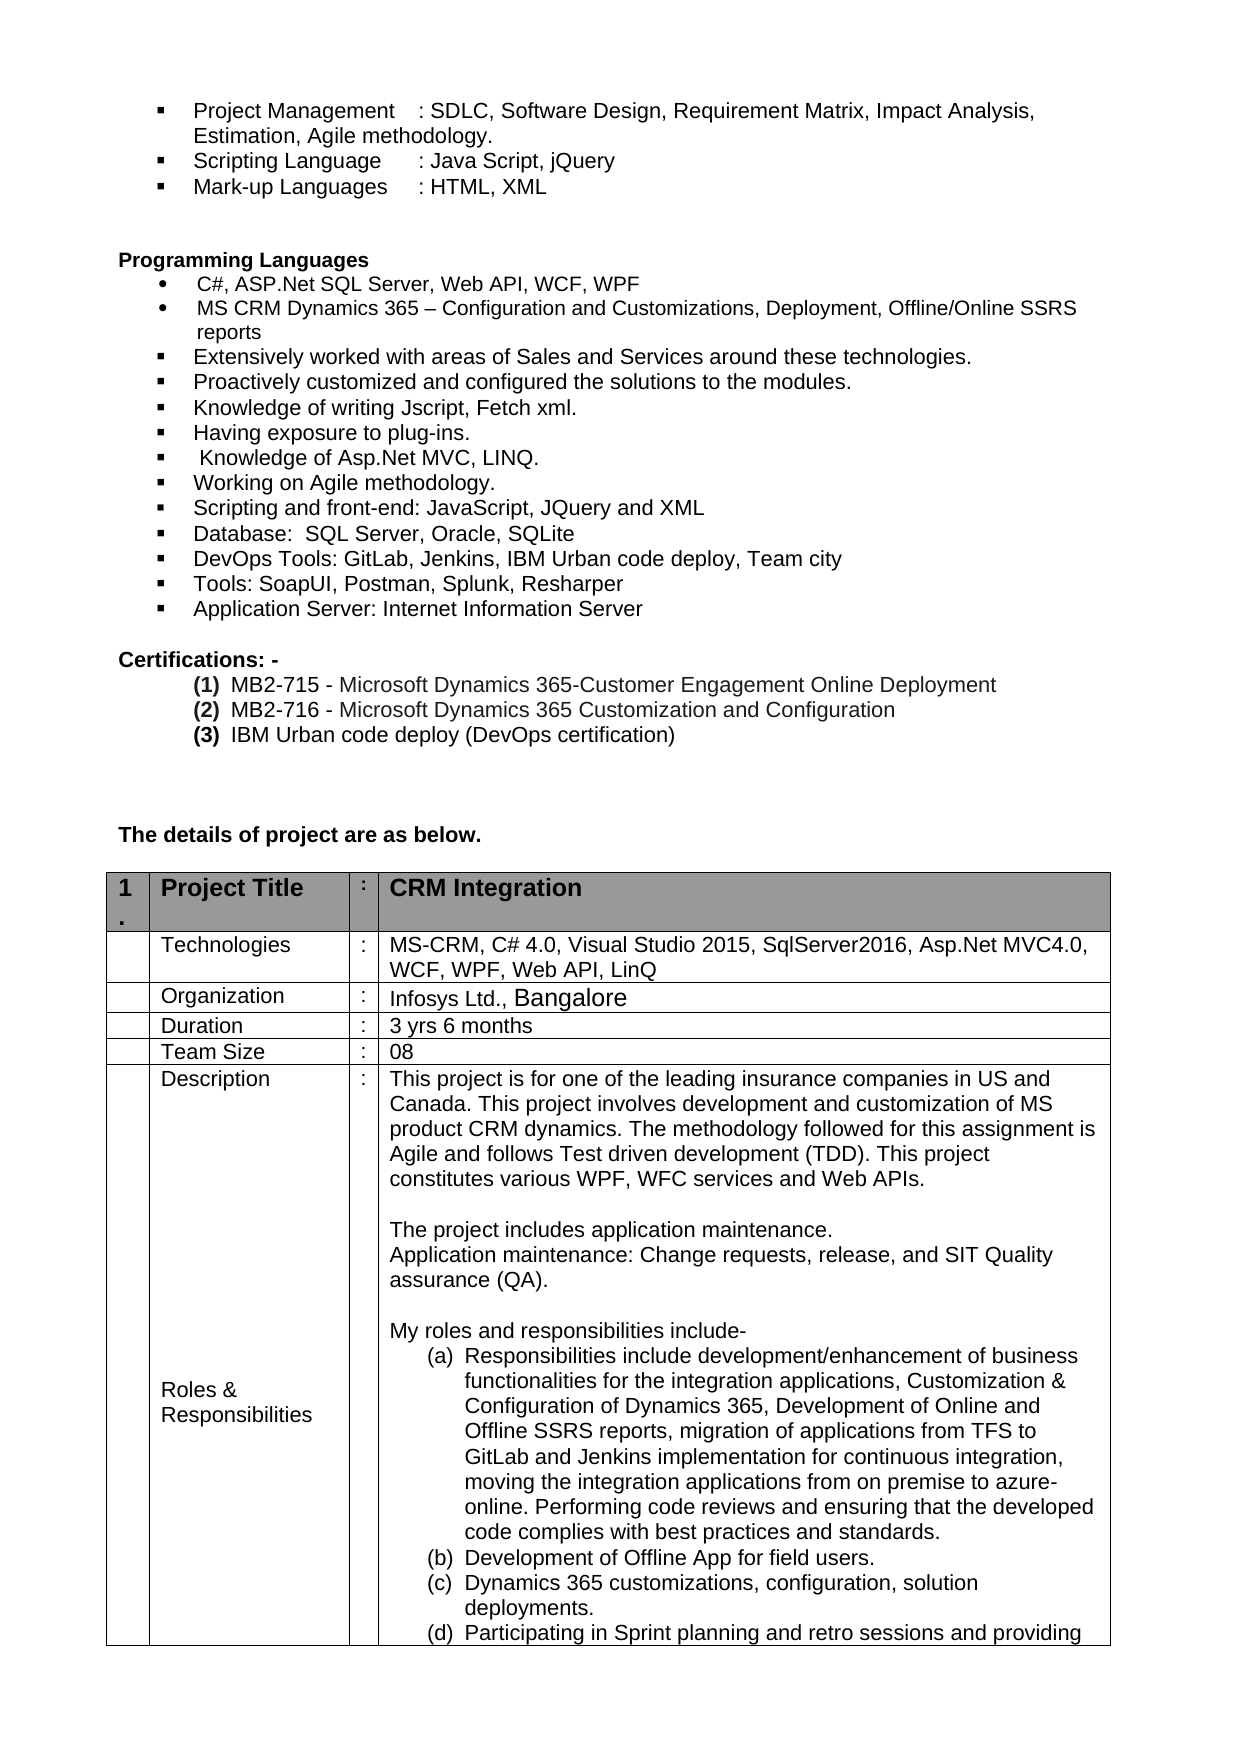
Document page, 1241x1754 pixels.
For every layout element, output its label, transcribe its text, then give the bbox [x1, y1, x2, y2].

table_cell : [350, 932, 378, 982]
table_cell Technologies [150, 932, 349, 982]
table_cell [107, 932, 149, 982]
list Extensively worked with areas of Sales and Services around these technologies. [118, 344, 1122, 369]
list Knowledge of Asp.Net MVC, LINQ. [118, 445, 1122, 470]
table_cell Team Size [150, 1039, 349, 1064]
table_cell Infosys Ltd., Bangalore [379, 983, 1110, 1012]
list IBM Urban code deploy (DevOps certification) [193, 722, 1122, 747]
list Project Management : SDLC, Software Design, Requirement Matrix, Impact Analysis, Estimation, Agile methodology. [156, 98, 1122, 148]
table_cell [150, 1065, 349, 1645]
table_cell Duration [150, 1013, 349, 1038]
table_cell [107, 983, 149, 1012]
table_cell : [350, 1039, 378, 1064]
table_cell : [350, 1013, 378, 1038]
table_cell [107, 1065, 149, 1645]
list C#, ASP.Net SQL Server, Web API, WCF, WPF [159, 272, 1122, 296]
list Application Server: Internet Information Server [156, 596, 1122, 621]
list DevOps Tools: GitLab, Jenkins, IBM Urban code deploy, Team city [118, 546, 1122, 571]
table_cell MS-CRM, C# 4.0, Visual Studio 2015, SqlServer2016, Asp.Net MVC4.0, WCF, WPF, Web API, LinQ [379, 932, 1110, 982]
list Proactively customized and configured the solutions to the modules. [118, 369, 1122, 394]
list MS CRM Dynamics 365 – Configuration and Customizations, Deployment, Offline/Online SSRS reports [159, 296, 1122, 344]
list MB2-716 - Microsoft Dynamics 365 Customization and Configuration [193, 697, 1122, 722]
table_header 1. [107, 873, 149, 931]
list Tools: SoapUI, Postman, Splunk, Resharper [156, 571, 1122, 596]
table_cell 08 [379, 1039, 1110, 1064]
list Having exposure to plug-ins. [118, 419, 1122, 445]
list Scripting and front-end: JavaScript, JQuery and XML [118, 495, 1122, 520]
table_cell : [350, 1065, 378, 1645]
table_cell [107, 1039, 149, 1064]
list Mark-up Languages : HTML, XML [156, 173, 1122, 199]
text Programming Languages [118, 248, 1122, 272]
table_cell Organization [150, 983, 349, 1012]
table_cell [107, 1013, 149, 1038]
list Knowledge of writing Jscript, Fetch xml. [118, 394, 1122, 419]
text Certifications: - [118, 646, 1122, 672]
table_header : [350, 873, 378, 931]
list Scripting Language : Java Script, jQuery [156, 148, 1122, 173]
table_cell 3 yrs 6 months [379, 1013, 1110, 1038]
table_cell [379, 1065, 1110, 1645]
text The details of project are as below. [118, 822, 1122, 847]
table_header CRM Integration [379, 873, 1110, 931]
subtitle MB2-715 - Microsoft Dynamics 365-Customer Engagement Online Deployment [193, 672, 1122, 697]
table_cell : [350, 983, 378, 1012]
list Database: SQL Server, Oracle, SQLite [118, 520, 1122, 546]
table_header Project Title [150, 873, 349, 931]
list Working on Agile methodology. [118, 470, 1122, 495]
